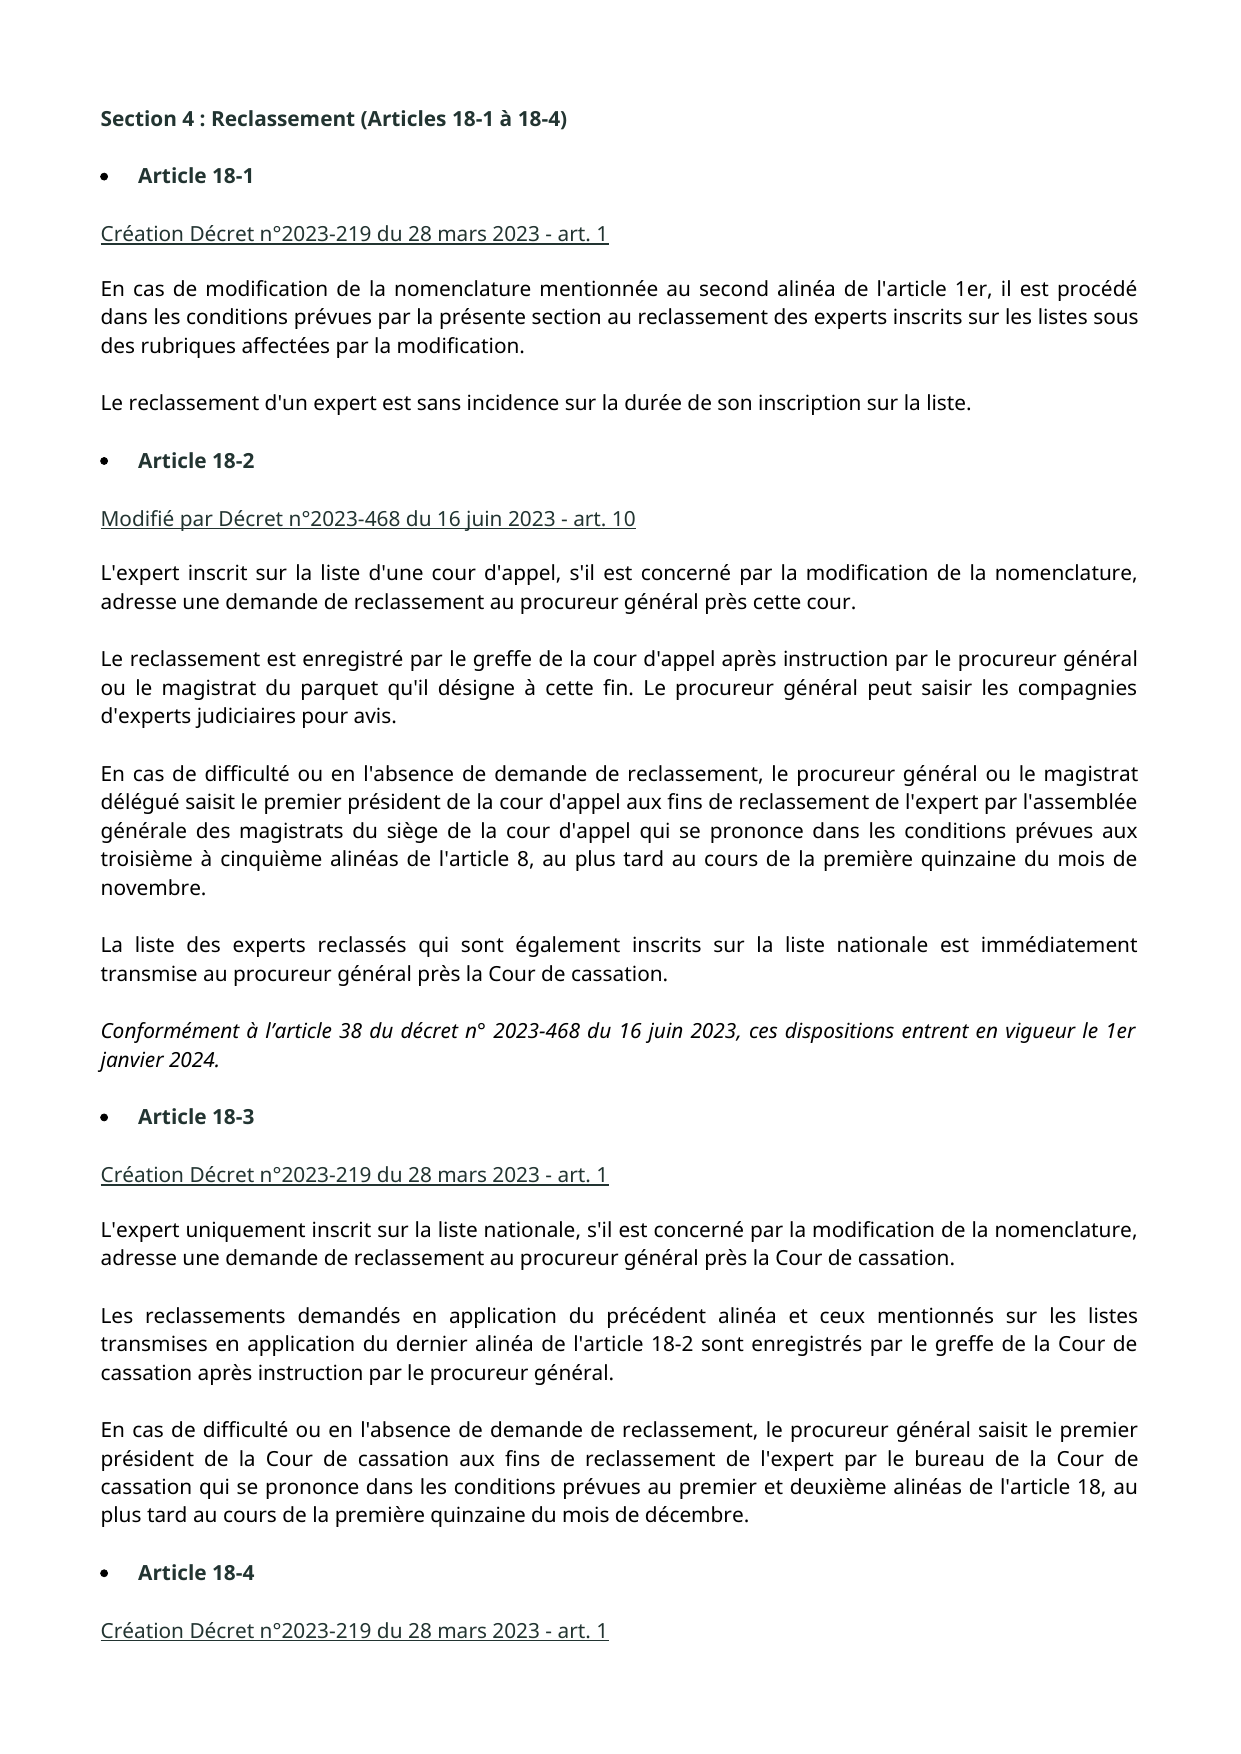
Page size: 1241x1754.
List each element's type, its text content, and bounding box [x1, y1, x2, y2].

list Article 18-1 [100, 162, 1140, 190]
list Article 18-2 [100, 446, 1140, 474]
text La liste des experts reclassés qui sont également inscrits sur la liste nationale est immédiatement transmise au procureur général près la Cour de cassation. [100, 930, 1140, 987]
text En cas de difficulté ou en l'absence de demande de reclassement, le procureur général ou le magistrat délégué saisit le premier président de la cour d'appel aux fins de reclassement de l'expert par l'assemblée générale des magistrats du siège de la cour d'appel qui se prononce dans les conditions prévues aux troisième à cinquième alinéas de l'article 8, au plus tard au cours de la première quinzaine du mois de novembre. [100, 759, 1140, 901]
text Création Décret n°2023-219 du 28 mars 2023 - art. 1 [100, 1160, 1140, 1215]
text Conformément à l’article 38 du décret n° 2023-468 du 16 juin 2023, ces dispositions entrent en vigueur le 1er janvier 2024. [100, 1016, 1140, 1073]
text Création Décret n°2023-219 du 28 mars 2023 - art. 1 [100, 1616, 1140, 1644]
list Article 18-3 [100, 1102, 1140, 1131]
text L'expert inscrit sur la liste d'une cour d'appel, s'il est concerné par la modification de la nomenclature, adresse une demande de reclassement au procureur général près cette cour. [100, 558, 1140, 615]
text Le reclassement est enregistré par le greffe de la cour d'appel après instruction par le procureur général ou le magistrat du parquet qu'il désigne à cette fin. Le procureur général peut saisir les compagnies d'experts judiciaires pour avis. [100, 644, 1140, 730]
text Création Décret n°2023-219 du 28 mars 2023 - art. 1 [100, 219, 1140, 274]
text Les reclassements demandés en application du précédent alinéa et ceux mentionnés sur les listes transmises en application du dernier alinéa de l'article 18-2 sont enregistrés par le greffe de la Cour de cassation après instruction par le procureur général. [100, 1301, 1140, 1386]
text En cas de modification de la nomenclature mentionnée au second alinéa de l'article 1er, il est procédé dans les conditions prévues par la présente section au reclassement des experts inscrits sur les listes sous des rubriques affectées par la modification. [100, 274, 1140, 359]
text En cas de difficulté ou en l'absence de demande de reclassement, le procureur général saisit le premier président de la Cour de cassation aux fins de reclassement de l'expert par le bureau de la Cour de cassation qui se prononce dans les conditions prévues au premier et deuxième alinéas de l'article 18, au plus tard au cours de la première quinzaine du mois de décembre. [100, 1415, 1140, 1529]
list Article 18-4 [100, 1558, 1140, 1587]
subtitle Section 4 : Reclassement (Articles 18-1 à 18-4) [100, 104, 1140, 132]
text Le reclassement d'un expert est sans incidence sur la durée de son inscription sur la liste. [100, 388, 1140, 417]
text L'expert uniquement inscrit sur la liste nationale, s'il est concerné par la modification de la nomenclature, adresse une demande de reclassement au procureur général près la Cour de cassation. [100, 1215, 1140, 1272]
text Modifié par Décret n°2023-468 du 16 juin 2023 - art. 10 [100, 504, 1140, 558]
